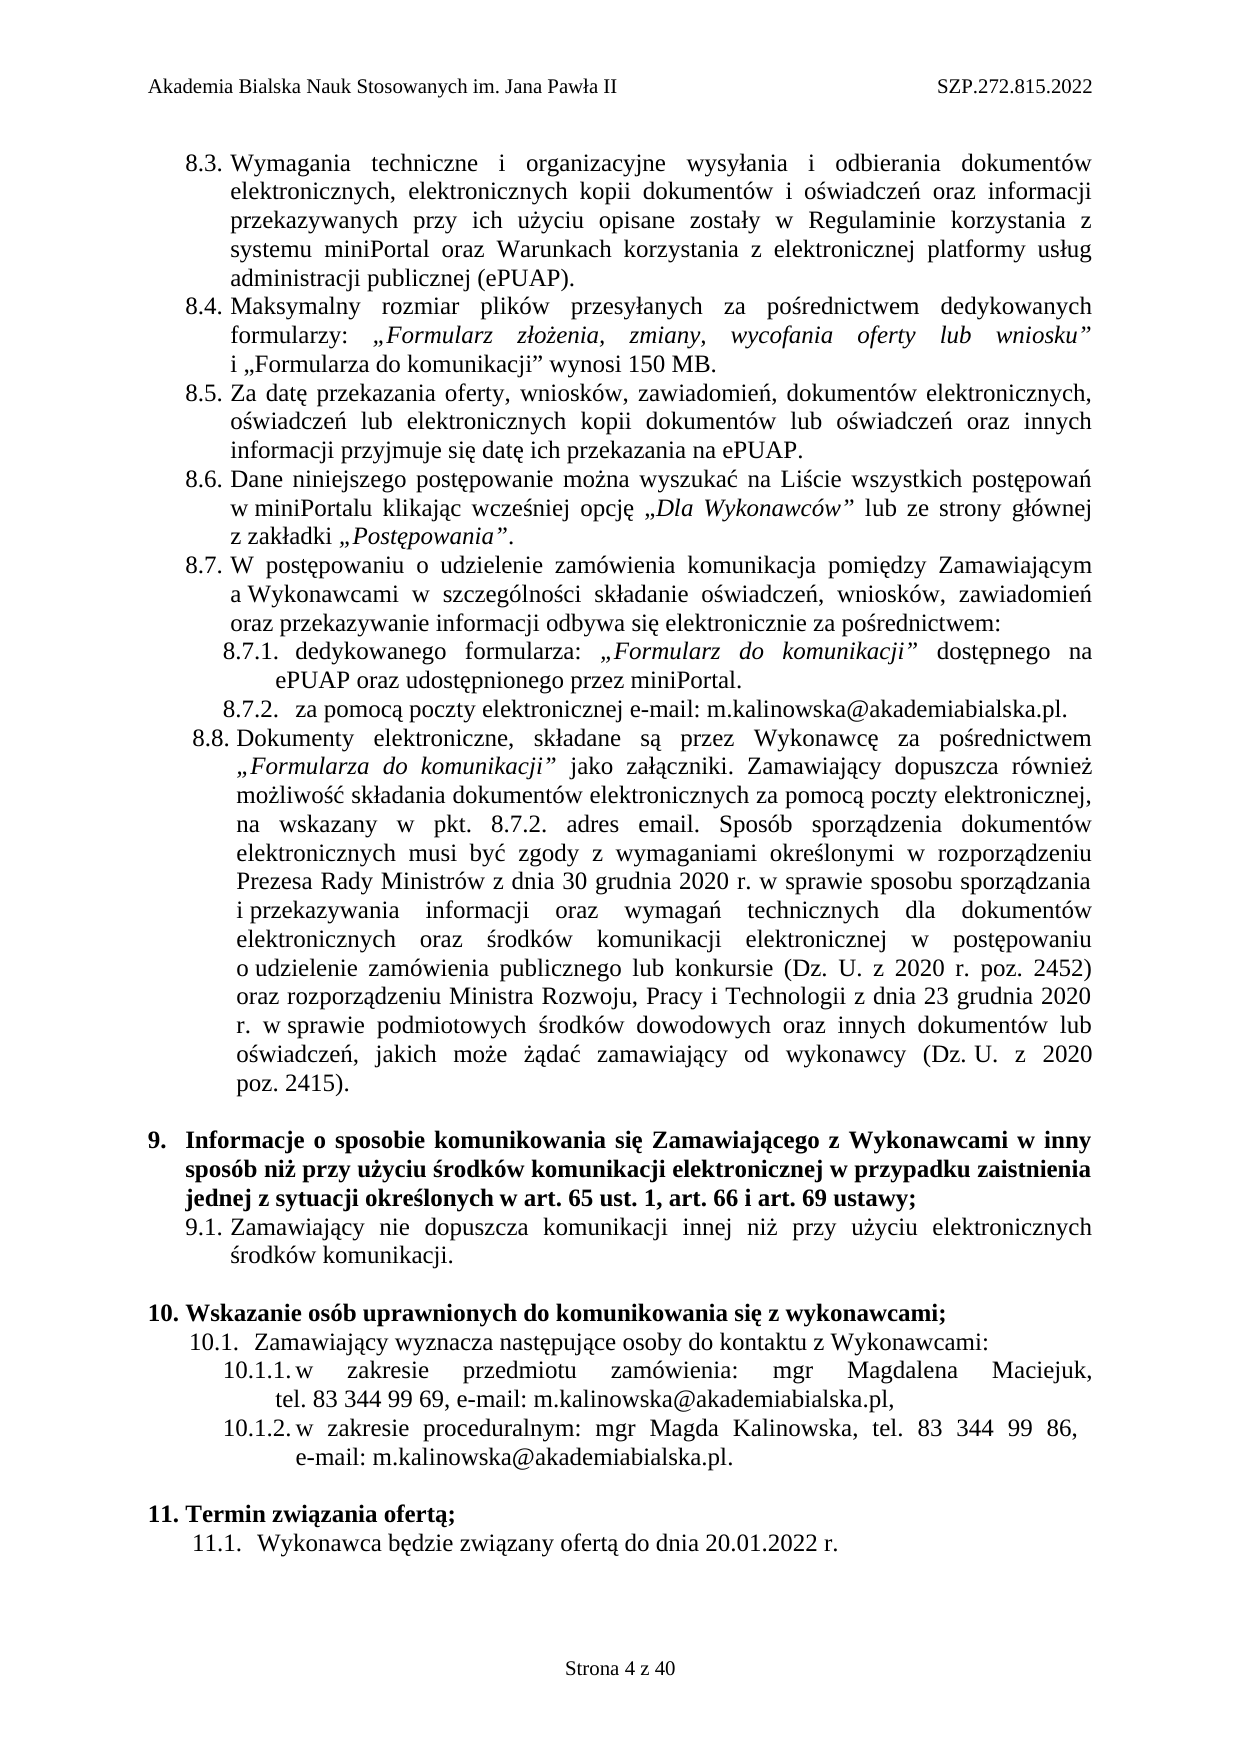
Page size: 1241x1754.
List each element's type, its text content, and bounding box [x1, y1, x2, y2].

list za pomocą poczty elektronicznej e-mail: m.kalinowska@akademiabialska.pl. [223, 694, 1093, 723]
list Maksymalny rozmiar plików przesyłanych za pośrednictwem dedykowanych formularzy: „Formularz złożenia, zmiany, wycofania oferty lub wniosku” i „Formularza do komunikacji” wynosi 150 MB. [185, 291, 1093, 378]
list Termin związania ofertą; [148, 1499, 1093, 1528]
list Zamawiający wyznacza następujące osoby do kontaktu z Wykonawcami: [189, 1327, 1093, 1355]
list Informacje o sposobie komunikowania się Zamawiającego z Wykonawcami w inny sposób niż przy użyciu środków komunikacji elektronicznej w przypadku zaistnienia jednej z sytuacji określonych w art. 65 ust. 1, art. 66 i art. 69 ustawy; [148, 1125, 1093, 1212]
list Wskazanie osób uprawnionych do komunikowania się z wykonawcami; [148, 1298, 1093, 1327]
list Dokumenty elektroniczne, składane są przez Wykonawcę za pośrednictwem „Formularza do komunikacji” jako załączniki. Zamawiający dopuszcza również możliwość składania dokumentów elektronicznych za pomocą poczty elektronicznej, na wskazany w pkt. 8.7.2. adres email. Sposób sporządzenia dokumentów elektronicznych musi być zgody z wymaganiami określonymi w rozporządzeniu Prezesa Rady Ministrów z dnia 30 grudnia 2020 r. w sprawie sposobu sporządzania i przekazywania informacji oraz wymagań technicznych dla dokumentów elektronicznych oraz środków komunikacji elektronicznej w postępowaniu o udzielenie zamówienia publicznego lub konkursie (Dz. U. z 2020 r. poz. 2452) oraz rozporządzeniu Ministra Rozwoju, Pracy i Technologii z dnia 23 grudnia 2020 r. w sprawie podmiotowych środków dowodowych oraz innych dokumentów lub oświadczeń, jakich może żądać zamawiający od wykonawcy (Dz. U. z 2020 poz. 2415). [192, 723, 1093, 1096]
list Dane niniejszego postępowanie można wyszukać na Liście wszystkich postępowań w miniPortalu klikając wcześniej opcję „Dla Wykonawców” lub ze strony głównej z zakładki „Postępowania”. [185, 464, 1093, 550]
list dedykowanego formularza: „Formularz do komunikacji” dostępnego na ePUAP oraz udostępnionego przez miniPortal. [223, 636, 1093, 694]
list Za datę przekazania oferty, wniosków, zawiadomień, dokumentów elektronicznych, oświadczeń lub elektronicznych kopii dokumentów lub oświadczeń oraz innych informacji przyjmuje się datę ich przekazania na ePUAP. [185, 378, 1093, 464]
list Zamawiający nie dopuszcza komunikacji innej niż przy użyciu elektronicznych środków komunikacji. [185, 1212, 1093, 1269]
list Wymagania techniczne i organizacyjne wysyłania i odbierania dokumentów elektronicznych, elektronicznych kopii dokumentów i oświadczeń oraz informacji przekazywanych przy ich użyciu opisane zostały w Regulaminie korzystania z systemu miniPortal oraz Warunkach korzystania z elektronicznej platformy usług administracji publicznej (ePUAP). [185, 148, 1093, 291]
list w zakresie przedmiotu zamówienia: mgr Magdalena Maciejuk, tel. 83 344 99 69, e-mail: m.kalinowska@akademiabialska.pl, [223, 1355, 1093, 1413]
list Wykonawca będzie związany ofertą do dnia 20.01.2022 r. [192, 1528, 1093, 1557]
list W postępowaniu o udzielenie zamówienia komunikacja pomiędzy Zamawiającym a Wykonawcami w szczególności składanie oświadczeń, wniosków, zawiadomień oraz przekazywanie informacji odbywa się elektronicznie za pośrednictwem: [185, 550, 1093, 636]
list w zakresie proceduralnym: mgr Magda Kalinowska, tel. 83 344 99 86, e-mail: m.kalinowska@akademiabialska.pl. [223, 1413, 1093, 1470]
